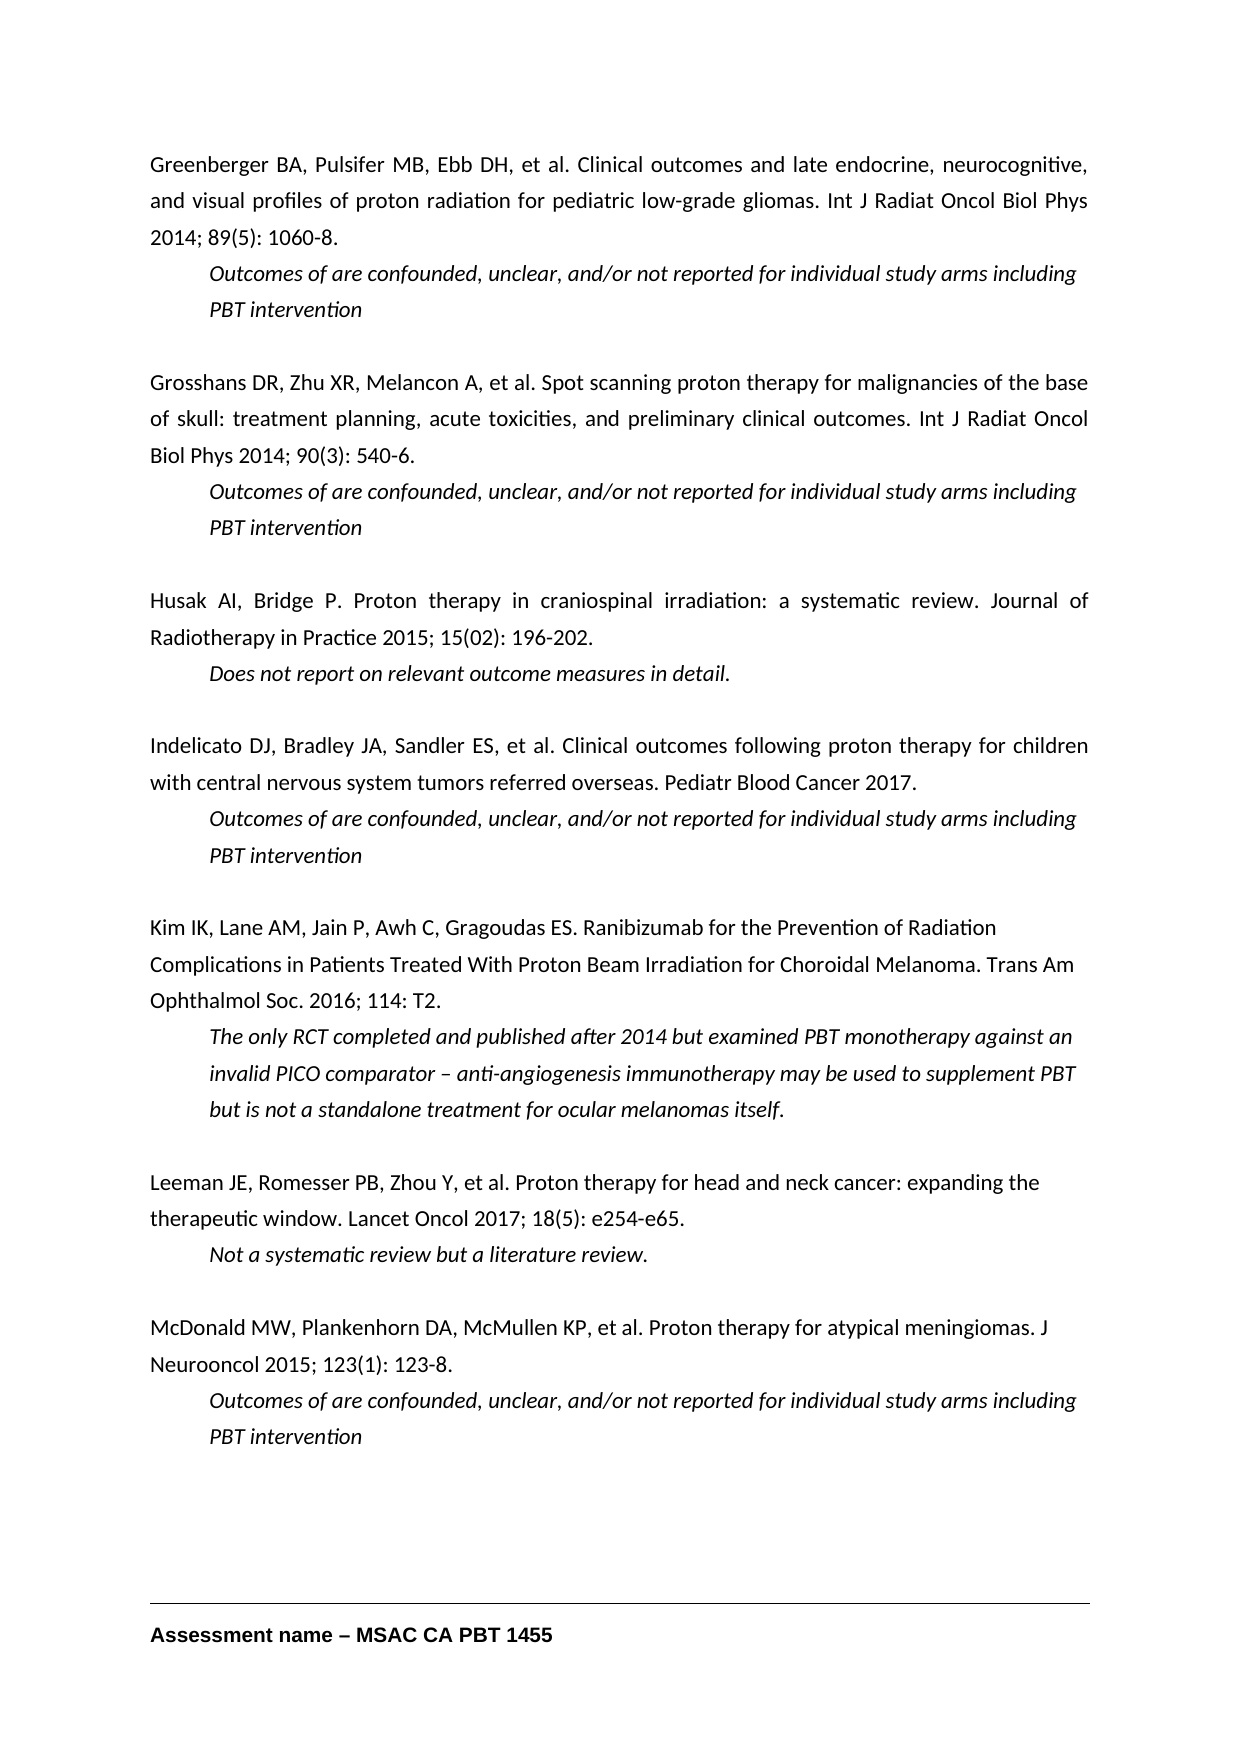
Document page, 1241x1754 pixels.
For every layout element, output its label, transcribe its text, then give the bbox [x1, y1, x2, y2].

text Kim IK, Lane AM, Jain P, Awh C, Gragoudas ES. Ranibizumab for the Prevention of Radiation Complications in Patients Treated With Proton Beam Irradiation for Choroidal Melanoma. Trans Am Ophthalmol Soc. 2016; 114: T2. [150, 913, 1090, 1014]
text Greenberger BA, Pulsifer MB, Ebb DH, et al. Clinical outcomes and late endocrine, neurocognitive, and visual profiles of proton radiation for pediatric low-grade gliomas. Int J Radiat Oncol Biol Phys 2014; 89(5): 1060-8. [150, 150, 1090, 251]
text Husak AI, Bridge P. Proton therapy in craniospinal irradiation: a systematic review. Journal of Radiotherapy in Practice 2015; 15(02): 196-202. [150, 586, 1090, 651]
text McDonald MW, Plankenhorn DA, McMullen KP, et al. Proton therapy for atypical meningiomas. J Neurooncol 2015; 123(1): 123-8. [150, 1313, 1090, 1378]
text Outcomes of are confounded, unclear, and/or not reported for individual study arms including PBT intervention [209, 477, 1090, 542]
text Grosshans DR, Zhu XR, Melancon A, et al. Spot scanning proton therapy for malignancies of the base of skull: treatment planning, acute toxicities, and preliminary clinical outcomes. Int J Radiat Oncol Biol Phys 2014; 90(3): 540-6. [150, 368, 1090, 469]
text Outcomes of are confounded, unclear, and/or not reported for individual study arms including PBT intervention [209, 1386, 1090, 1450]
text Not a systematic review but a literature review. [209, 1241, 1090, 1269]
text Does not report on relevant outcome measures in detail. [209, 659, 1090, 687]
text Leeman JE, Romesser PB, Zhou Y, et al. Proton therapy for head and neck cancer: expanding the therapeutic window. Lancet Oncol 2017; 18(5): e254-e65. [150, 1168, 1090, 1232]
text Outcomes of are confounded, unclear, and/or not reported for individual study arms including PBT intervention [209, 804, 1090, 869]
text Outcomes of are confounded, unclear, and/or not reported for individual study arms including PBT intervention [209, 259, 1090, 323]
text The only RCT completed and published after 2014 but examined PBT monotherapy against an invalid PICO comparator – anti-angiogenesis immunotherapy may be used to supplement PBT but is not a standalone treatment for ocular melanomas itself. [209, 1022, 1090, 1123]
text Indelicato DJ, Bradley JA, Sandler ES, et al. Clinical outcomes following proton therapy for children with central nervous system tumors referred overseas. Pediatr Blood Cancer 2017. [150, 732, 1090, 796]
